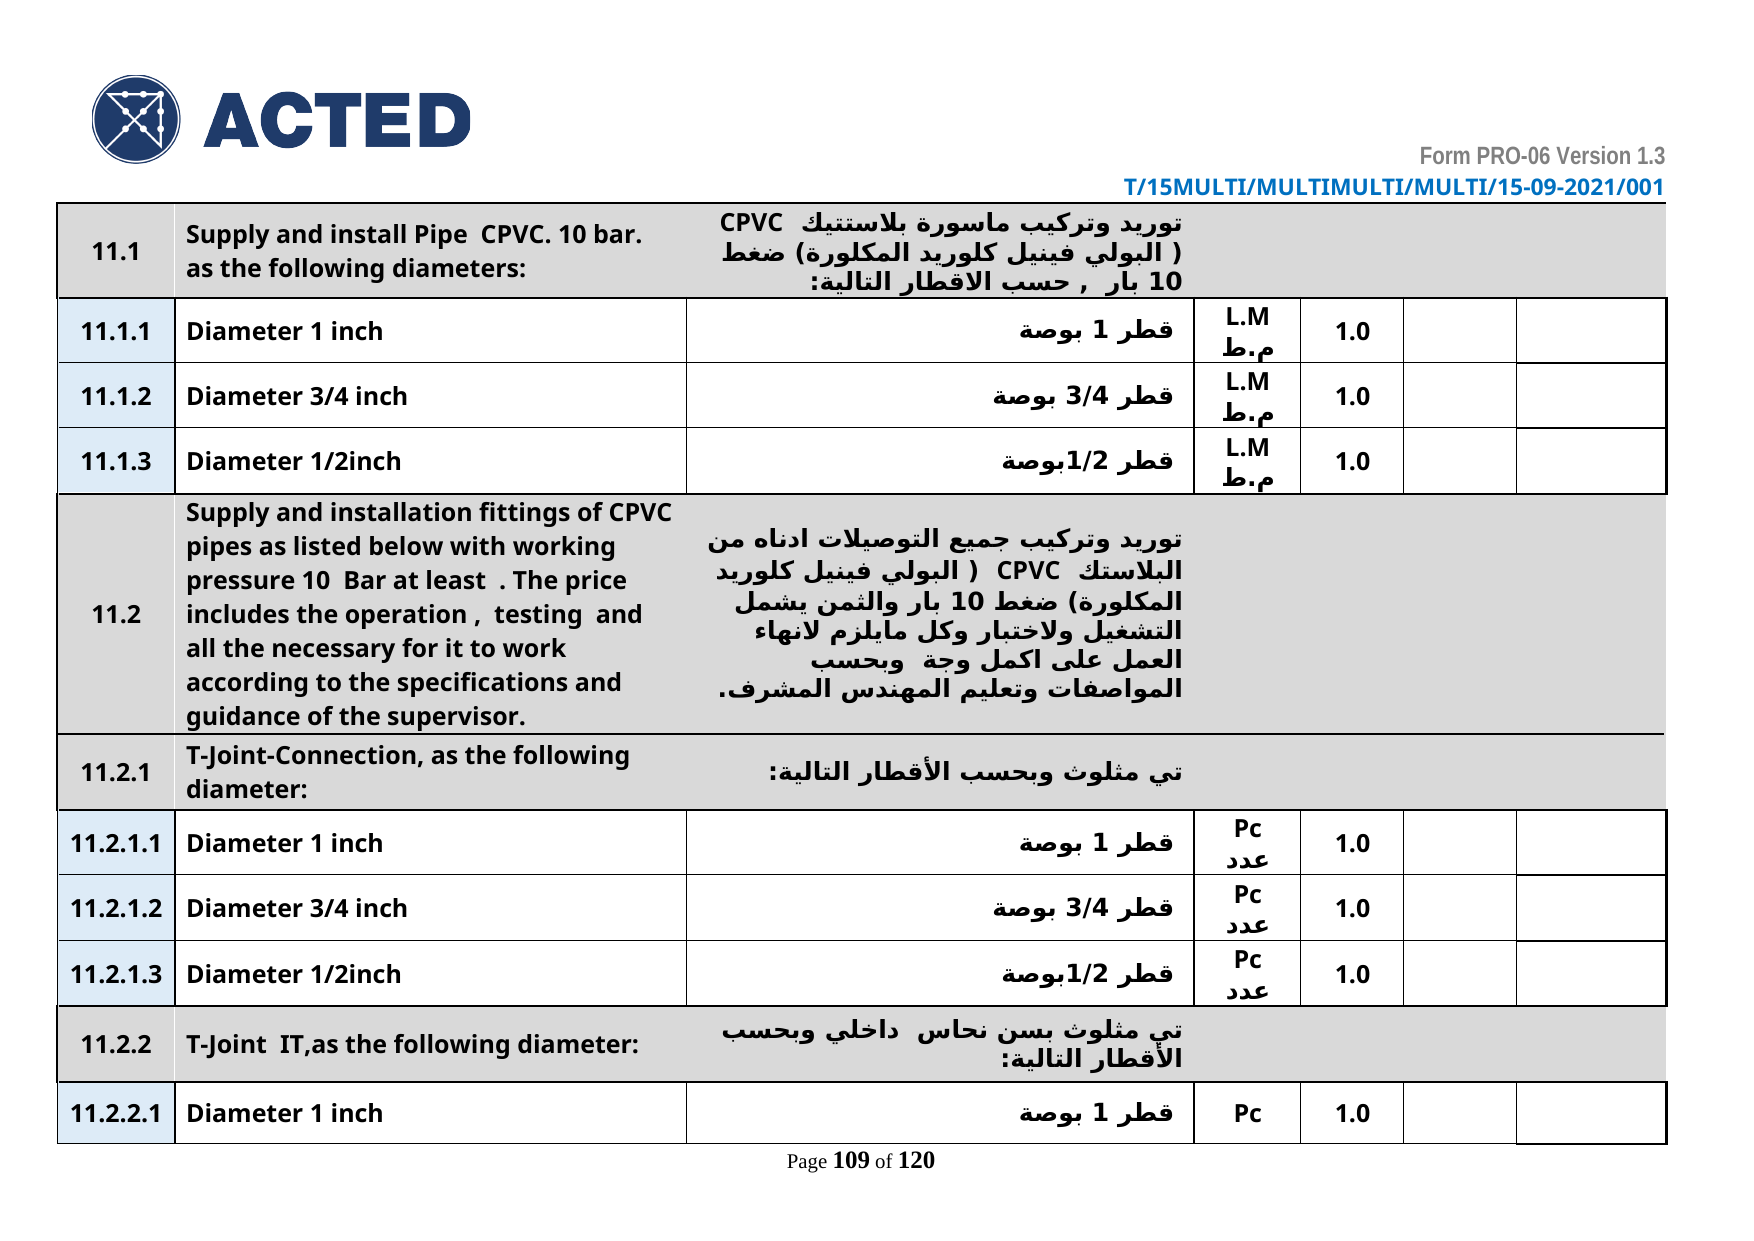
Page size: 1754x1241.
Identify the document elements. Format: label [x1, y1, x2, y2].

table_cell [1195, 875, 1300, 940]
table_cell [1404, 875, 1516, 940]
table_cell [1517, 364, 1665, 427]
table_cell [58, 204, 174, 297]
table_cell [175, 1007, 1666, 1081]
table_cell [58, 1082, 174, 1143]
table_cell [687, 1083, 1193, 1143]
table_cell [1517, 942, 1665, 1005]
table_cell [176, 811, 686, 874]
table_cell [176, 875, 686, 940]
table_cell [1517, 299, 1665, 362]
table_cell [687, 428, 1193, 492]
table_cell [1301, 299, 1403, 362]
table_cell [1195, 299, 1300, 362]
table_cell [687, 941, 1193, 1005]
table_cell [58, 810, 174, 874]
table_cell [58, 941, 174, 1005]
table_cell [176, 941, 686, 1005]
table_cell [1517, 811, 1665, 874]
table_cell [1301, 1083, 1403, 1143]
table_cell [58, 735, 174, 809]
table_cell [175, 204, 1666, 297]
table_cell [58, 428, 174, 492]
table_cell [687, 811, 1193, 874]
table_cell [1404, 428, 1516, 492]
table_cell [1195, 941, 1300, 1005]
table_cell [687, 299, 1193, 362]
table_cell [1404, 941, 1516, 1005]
picture [92, 75, 471, 164]
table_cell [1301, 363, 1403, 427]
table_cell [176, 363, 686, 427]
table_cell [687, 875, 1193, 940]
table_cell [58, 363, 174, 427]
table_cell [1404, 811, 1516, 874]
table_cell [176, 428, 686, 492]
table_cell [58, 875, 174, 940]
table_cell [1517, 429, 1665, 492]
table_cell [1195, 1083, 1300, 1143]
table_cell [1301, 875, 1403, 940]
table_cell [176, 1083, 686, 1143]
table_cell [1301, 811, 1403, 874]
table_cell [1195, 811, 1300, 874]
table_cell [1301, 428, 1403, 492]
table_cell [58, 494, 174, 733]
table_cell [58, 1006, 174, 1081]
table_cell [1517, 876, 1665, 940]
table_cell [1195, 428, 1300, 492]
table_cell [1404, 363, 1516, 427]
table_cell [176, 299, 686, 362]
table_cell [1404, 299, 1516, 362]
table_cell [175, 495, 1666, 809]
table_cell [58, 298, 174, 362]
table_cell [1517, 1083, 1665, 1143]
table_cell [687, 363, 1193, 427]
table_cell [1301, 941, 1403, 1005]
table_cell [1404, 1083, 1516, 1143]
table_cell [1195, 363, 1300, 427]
